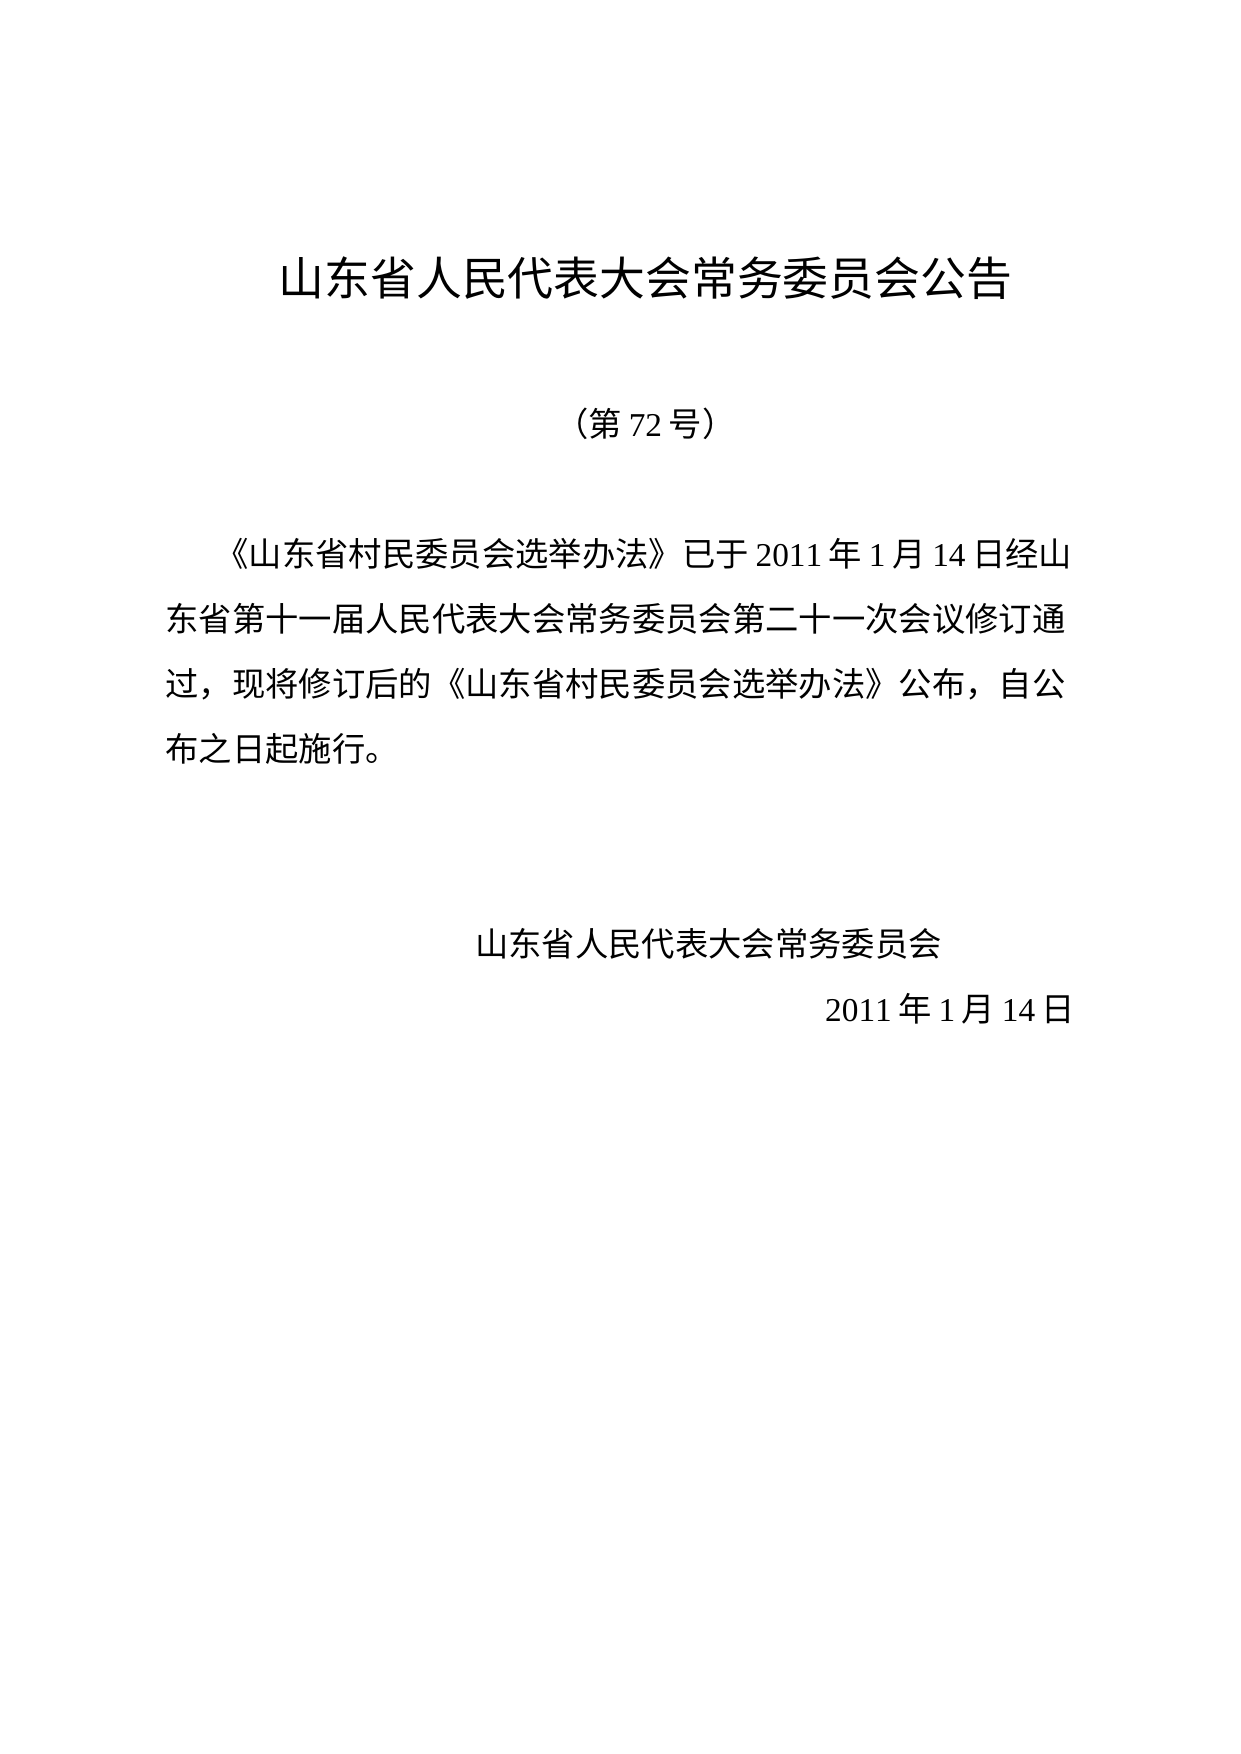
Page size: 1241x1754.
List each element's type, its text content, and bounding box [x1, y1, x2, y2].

text （第72号） [165, 389, 1075, 454]
text 山东省人民代表大会常务委员会 2011年1月14日 [165, 909, 1075, 1039]
text 《山东省村民委员会选举办法》已于2011年1月14日经山东省第十一届人民代表大会常务委员会第二十一次会议修订通过，现将修订后的《山东省村民委员会选举办法》公布，自公布之日起施行。 [165, 519, 1075, 779]
text 山东省人民代表大会常务委员会公告 [165, 227, 1075, 324]
